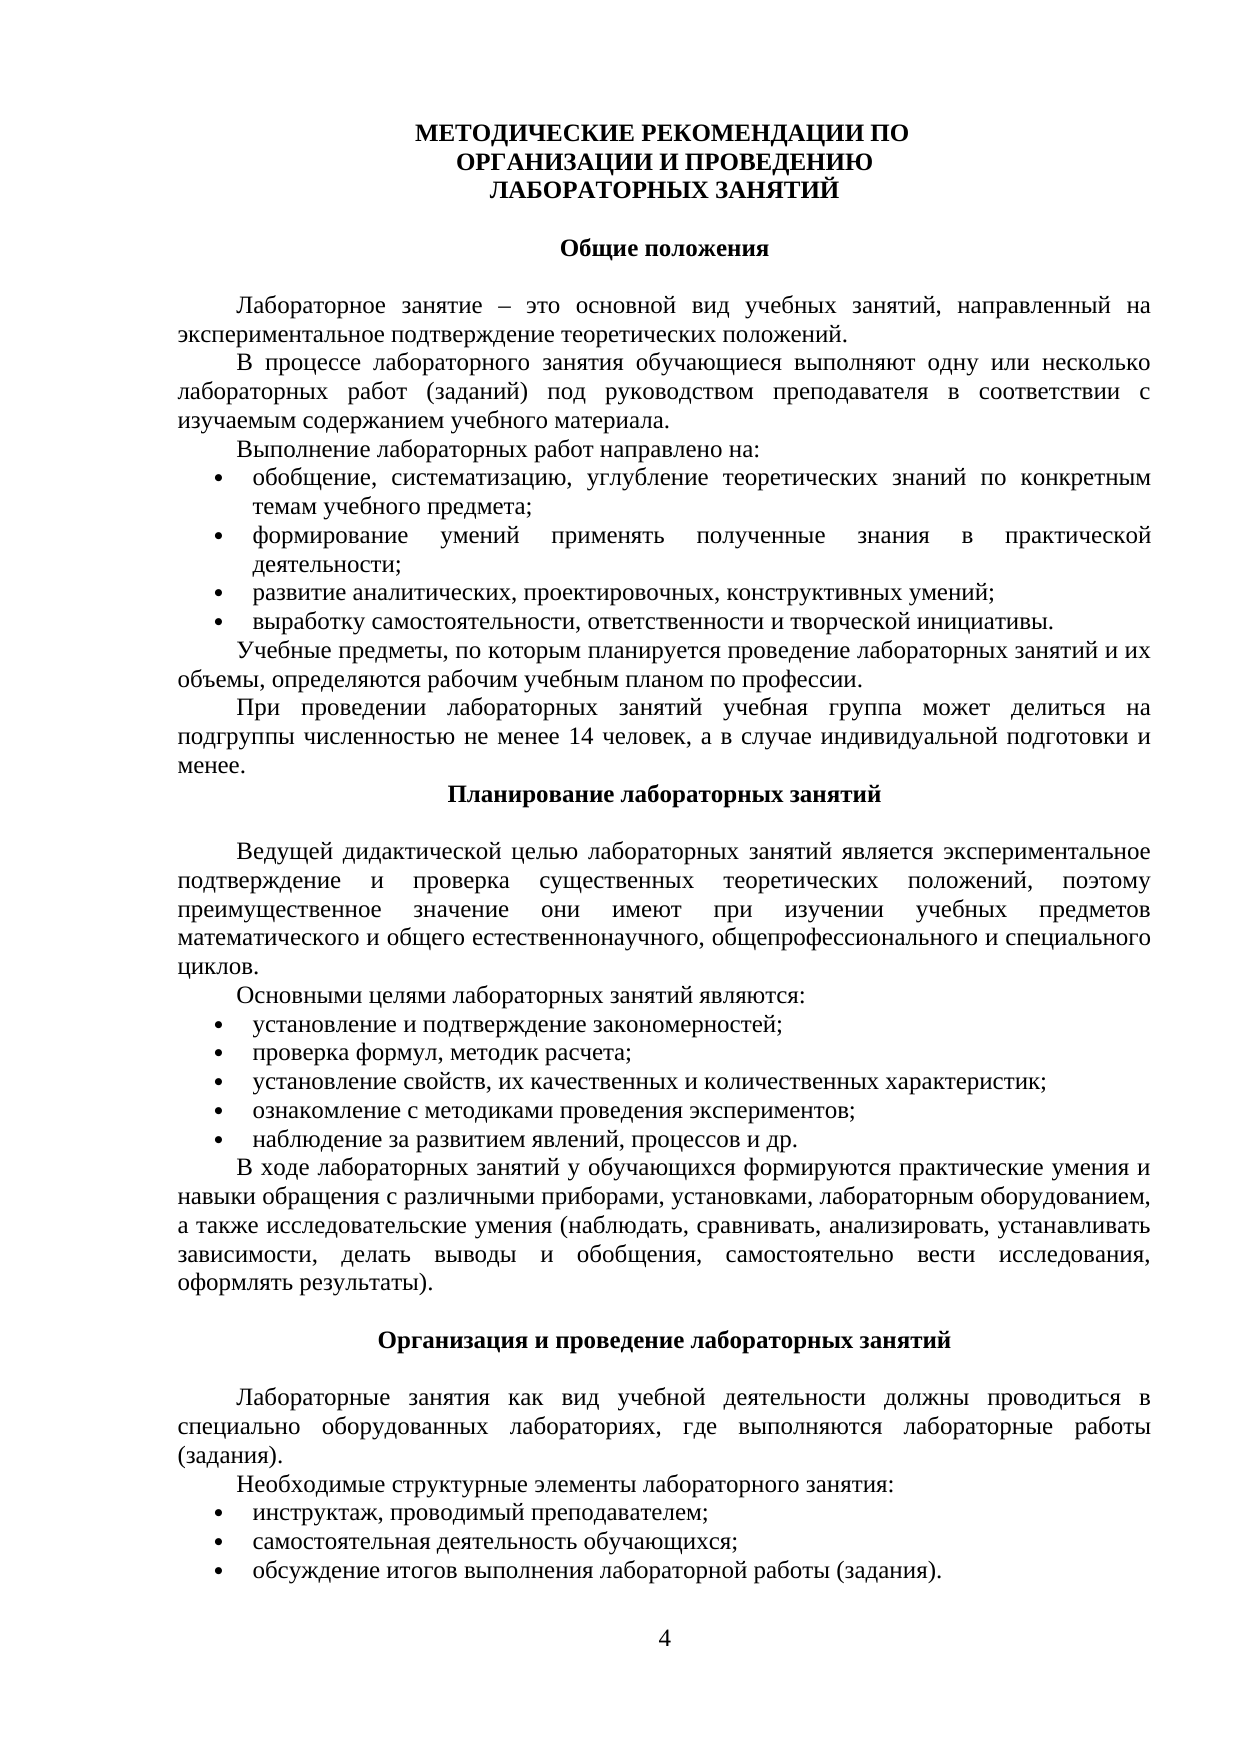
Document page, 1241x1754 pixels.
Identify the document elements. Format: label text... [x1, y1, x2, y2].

text В ходе лабораторных занятий у обучающихся формируются практические умения и навыки обращения с различными приборами, установками, лабораторным оборудованием, а также исследовательские умения (наблюдать, сравнивать, анализировать, устанавливать зависимости, делать выводы и обобщения, самостоятельно вести исследования, оформлять результаты). [177, 1152, 1152, 1296]
text Ведущей дидактической целью лабораторных занятий является экспериментальное подтверждение и проверка существенных теоретических положений, поэтому преимущественное значение они имеют при изучении учебных предметов математического и общего естественнонаучного, общепрофессионального и специального циклов. [177, 836, 1152, 980]
text Планирование лабораторных занятий [177, 779, 1152, 807]
list установление свойств, их качественных и количественных характеристик; [215, 1066, 1152, 1095]
list наблюдение за развитием явлений, процессов и др. [215, 1124, 1152, 1152]
text Лабораторное занятие – это основной вид учебных занятий, направленный на экспериментальное подтверждение теоретических положений. [177, 290, 1152, 347]
text ЛАБОРАТОРНЫХ ЗАНЯТИЙ [177, 176, 1152, 204]
text ОРГАНИЗАЦИИ И ПРОВЕДЕНИЮ [177, 147, 1152, 176]
list проверка формул, методик расчета; [215, 1037, 1152, 1066]
text Организация и проведение лабораторных занятий [177, 1325, 1152, 1354]
text В процессе лабораторного занятия обучающиеся выполняют одну или несколько лабораторных работ (заданий) под руководством преподавателя в соответствии с изучаемым содержанием учебного материала. [177, 347, 1152, 434]
list обобщение, систематизацию, углубление теоретических знаний по конкретным темам учебного предмета; [215, 462, 1152, 520]
text Выполнение лабораторных работ направлено на: [177, 434, 1152, 462]
list самостоятельная деятельность обучающихся; [215, 1526, 1152, 1555]
text Лабораторные занятия как вид учебной деятельности должны проводиться в специально оборудованных лабораториях, где выполняются лабораторные работы (задания). [177, 1382, 1152, 1469]
text Общие положения [177, 233, 1152, 262]
list обсуждение итогов выполнения лабораторной работы (задания). [215, 1555, 1152, 1584]
list выработку самостоятельности, ответственности и творческой инициативы. [215, 606, 1152, 635]
list формирование умений применять полученные знания в практической деятельности; [215, 520, 1152, 577]
text При проведении лабораторных занятий учебная группа может делиться на подгруппы численностью не менее 14 человек, а в случае индивидуальной подготовки и менее. [177, 692, 1152, 779]
list развитие аналитических, проектировочных, конструктивных умений; [215, 577, 1152, 606]
text МЕТОДИЧЕСКИЕ РЕКОМЕНДАЦИИ ПО [177, 118, 1152, 147]
list установление и подтверждение закономерностей; [215, 1009, 1152, 1037]
text Основными целями лабораторных занятий являются: [177, 980, 1152, 1009]
list ознакомление с методиками проведения экспериментов; [215, 1095, 1152, 1124]
list инструктаж, проводимый преподавателем; [215, 1497, 1152, 1526]
text Необходимые структурные элементы лабораторного занятия: [177, 1469, 1152, 1497]
text Учебные предметы, по которым планируется проведение лабораторных занятий и их объемы, определяются рабочим учебным планом по профессии. [177, 635, 1152, 692]
